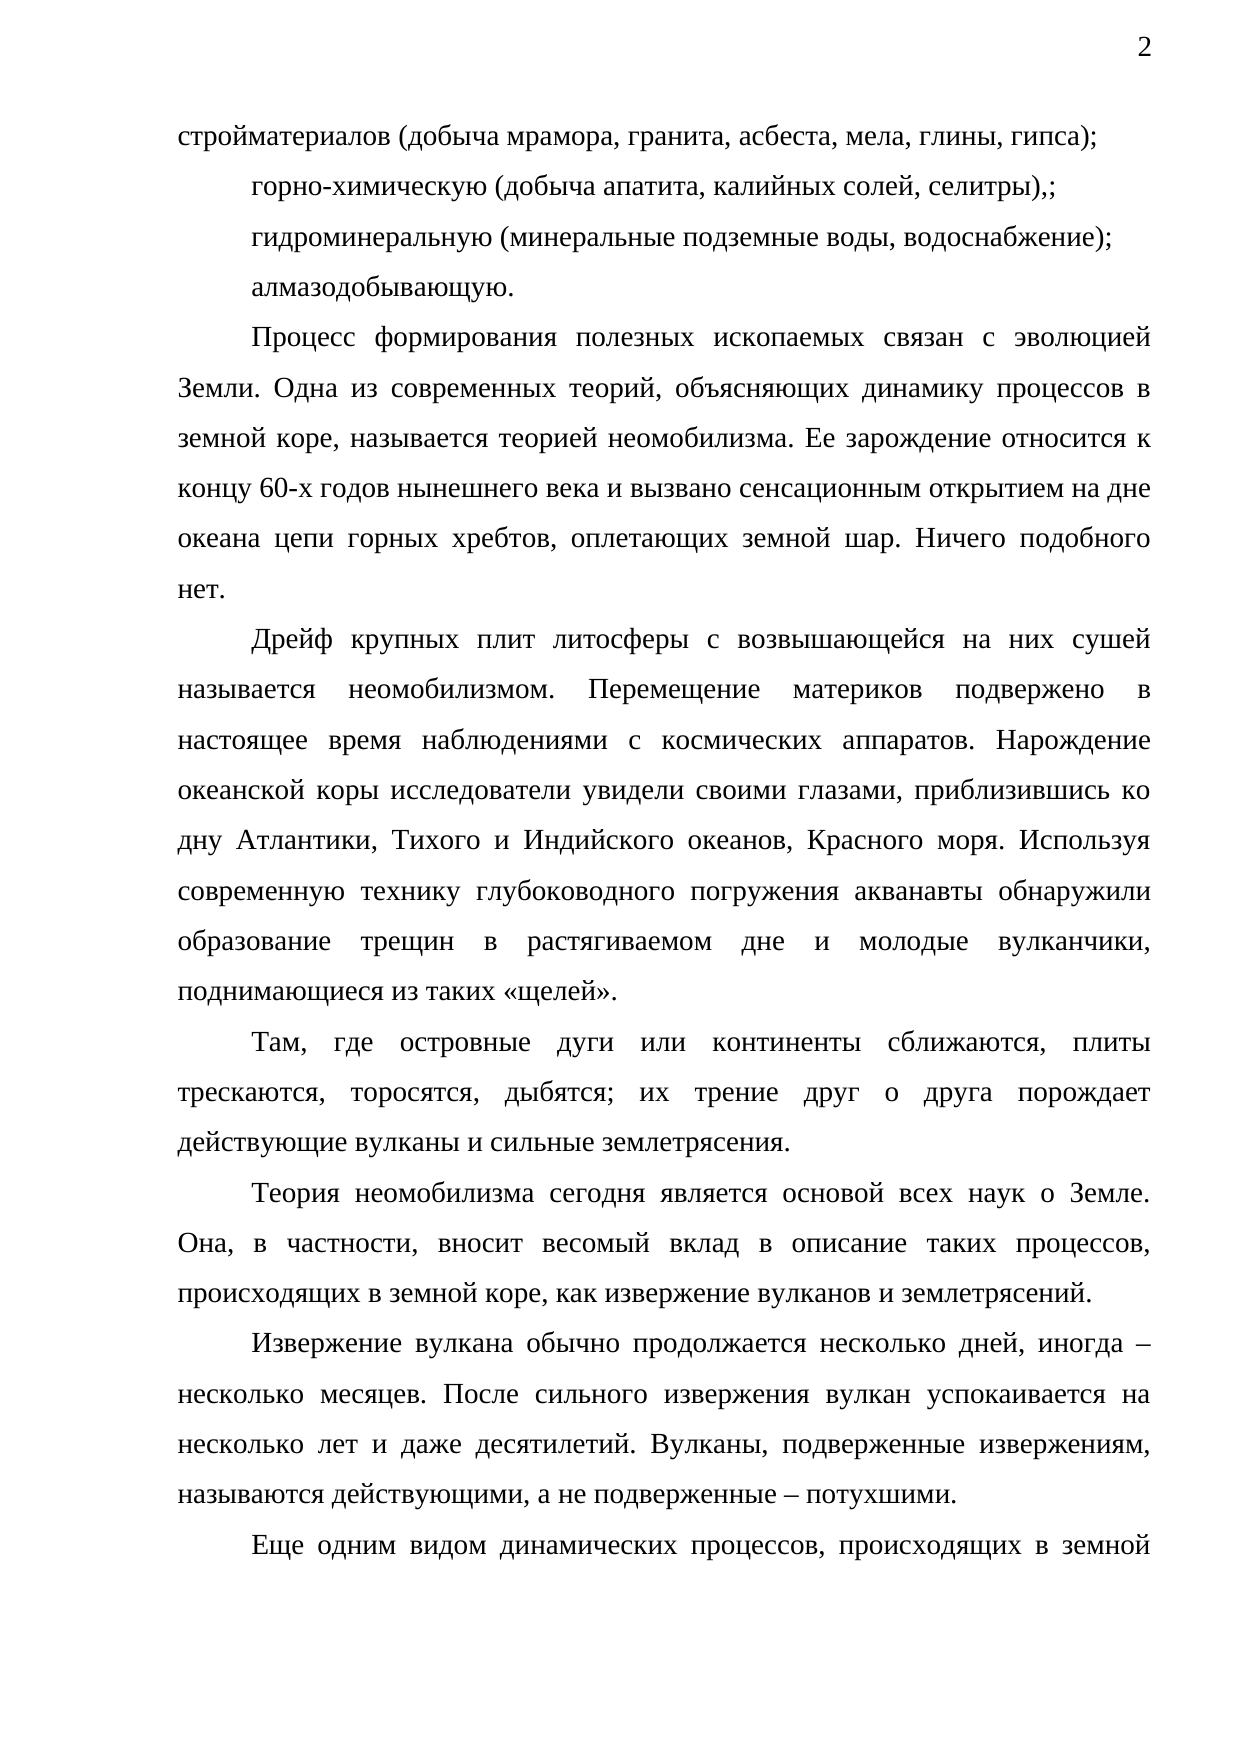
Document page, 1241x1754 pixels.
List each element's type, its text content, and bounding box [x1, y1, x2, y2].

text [177, 1527, 1152, 1560]
text горно-химическую (добыча апатита, калийных солей, селитры),; [177, 168, 1152, 202]
text гидроминеральную (минеральные подземные воды, водоснабжение); [177, 219, 1152, 252]
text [177, 118, 1152, 152]
text Извержение вулкана обычно продолжается несколько дней, иногда – несколько месяцев. После сильного извержения вулкан успокаивается на несколько лет и даже десятилетий. Вулканы, подверженные извержениям, называются действующими, а не подверженные – потухшими. [177, 1326, 1152, 1510]
text Теория неомобилизма сегодня является основой всех наук о Земле. Она, в частности, вносит весомый вклад в описание таких процессов, происходящих в земной коре, как извержение вулканов и землетрясений. [177, 1175, 1152, 1309]
text Там, где островные дуги или континенты сближаются, плиты трескаются, торосятся, дыбятся; их трение друг о друга порождает действующие вулканы и сильные землетрясения. [177, 1024, 1152, 1158]
text алмазодобывающую. [177, 269, 1152, 303]
text Процесс формирования полезных ископаемых связан с эволюцией Земли. Одна из современных теорий, объясняющих динамику процессов в земной коре, называется теорией неомобилизма. Ее зарождение относится к концу 60-х годов нынешнего века и вызвано сенсационным открытием на дне океана цепи горных хребтов, оплетающих земной шар. Ничего подобного нет. [177, 319, 1152, 604]
text Дрейф крупных плит литосферы с возвышающейся на них сушей называется неомобилизмом. Перемещение материков подвержено в настоящее время наблюдениями с космических аппаратов. Нарождение океанской коры исследователи увидели своими глазами, приблизившись ко дну Атлантики, Тихого и Индийского океанов, Красного моря. Используя современную технику глубоководного погружения акванавты обнаружили образование трещин в растягиваемом дне и молодые вулканчики, поднимающиеся из таких «щелей». [177, 621, 1152, 1007]
